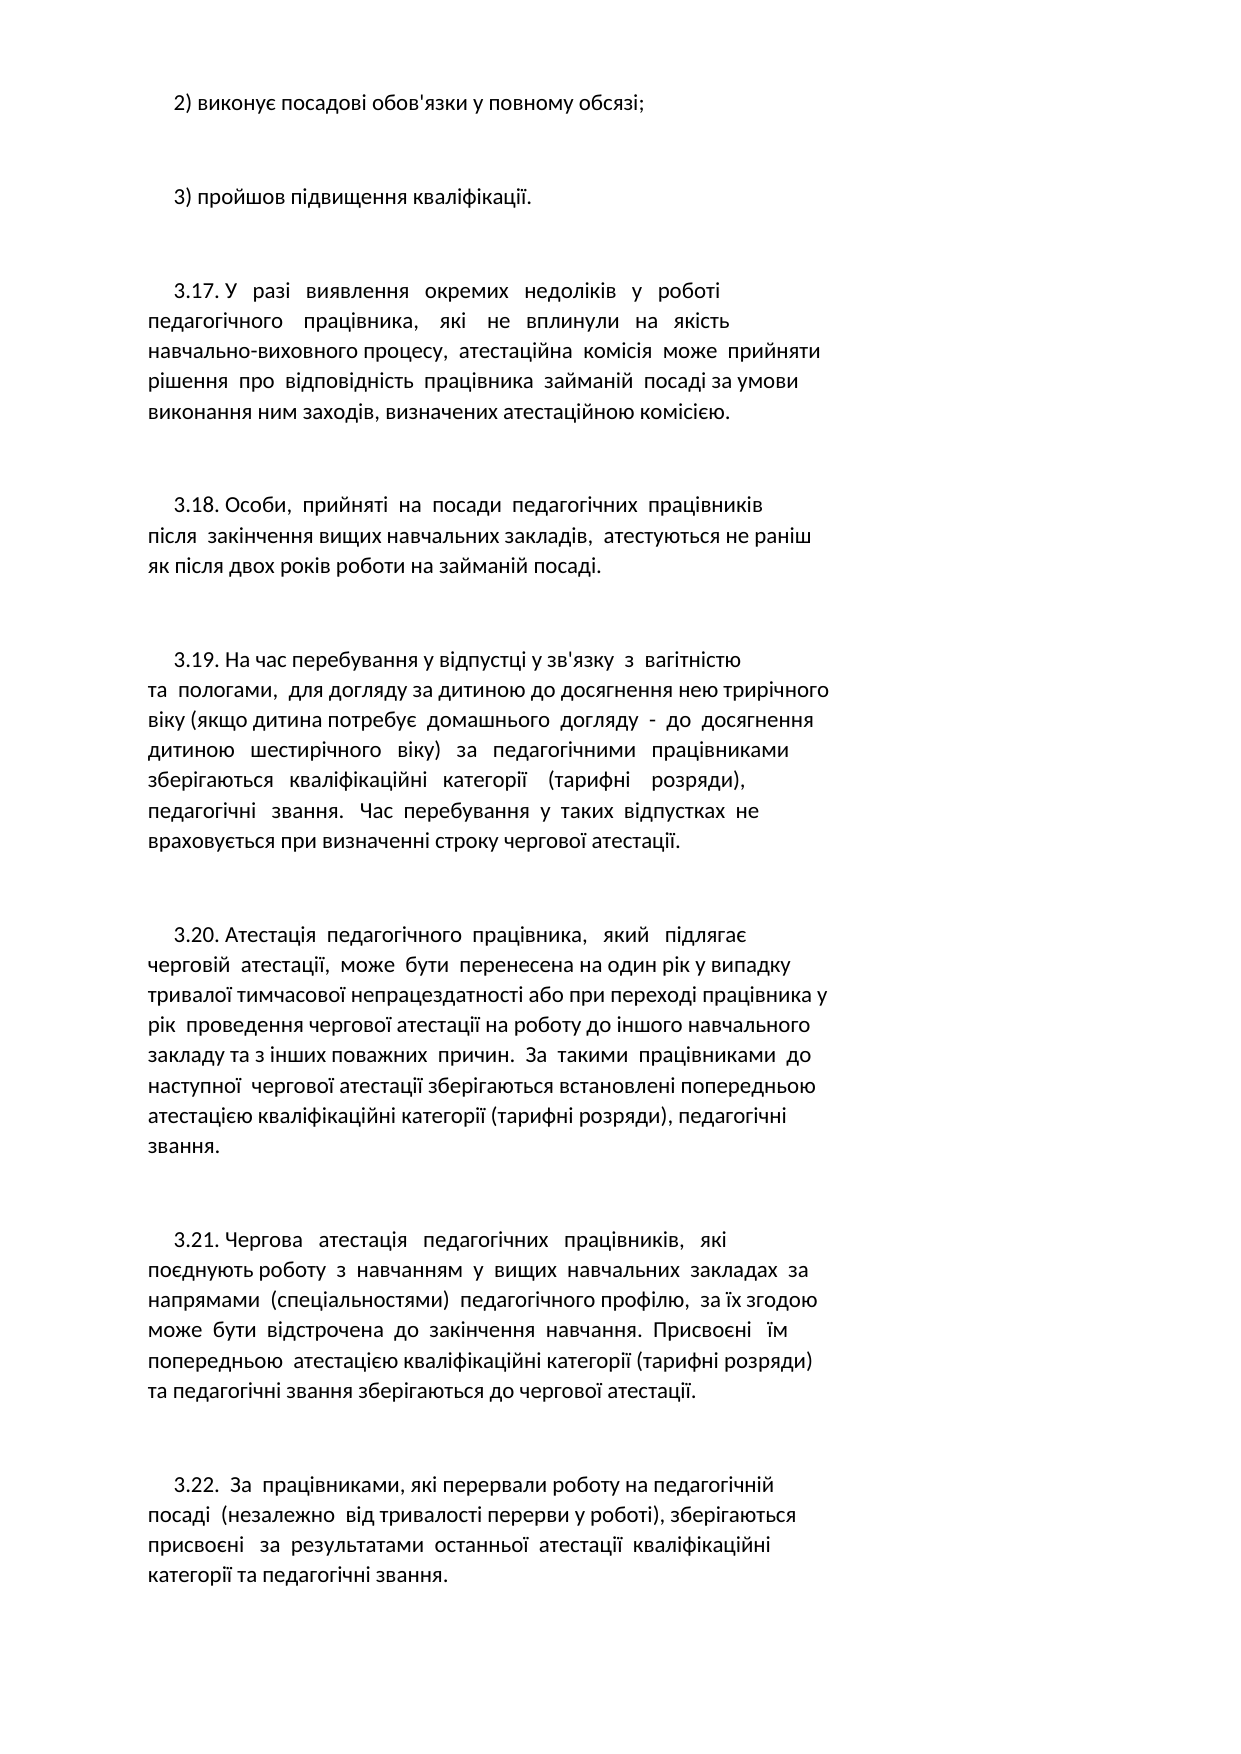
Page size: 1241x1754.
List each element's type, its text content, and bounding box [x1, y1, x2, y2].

text 3.17. У разі виявлення окремих недоліків у роботі педагогічного працівника, які не вплинули на якість навчально-виховного процесу, атестаційна комісія може прийняти рішення про відповідність працівника займаній посаді за умови виконання ним заходів, визначених атестаційною комісією. [148, 276, 1152, 425]
text 3.22. За працівниками, які перервали роботу на педагогічній посаді (незалежно від тривалості перерви у роботі), зберігаються присвоєні за результатами останньої атестації кваліфікаційні категорії та педагогічні звання. [148, 1470, 1152, 1588]
text 2) виконує посадові обов'язки у повному обсязі; [148, 88, 1152, 117]
text 3.18. Особи, прийняті на посади педагогічних працівників після закінчення вищих навчальних закладів, атестуються не раніш як після двох років роботи на займаній посаді. [148, 491, 1152, 579]
text 3.21. Чергова атестація педагогічних працівників, які поєднують роботу з навчанням у вищих навчальних закладах за напрямами (спеціальностями) педагогічного профілю, за їх згодою може бути відстрочена до закінчення навчання. Присвоєні їм попередньою атестацією кваліфікаційні категорії (тарифні розряди) та педагогічні звання зберігаються до чергової атестації. [148, 1225, 1152, 1404]
text 3) пройшов підвищення кваліфікації. [148, 182, 1152, 210]
text 3.20. Атестація педагогічного працівника, який підлягає черговій атестації, може бути перенесена на один рік у випадку тривалої тимчасової непрацездатності або при переході працівника у рік проведення чергової атестації на роботу до іншого навчального закладу та з інших поважних причин. За такими працівниками до наступної чергової атестації зберігаються встановлені попередньою атестацією кваліфікаційні категорії (тарифні розряди), педагогічні звання. [148, 920, 1152, 1159]
text 3.19. На час перебування у відпустці у зв'язку з вагітністю та пологами, для догляду за дитиною до досягнення нею трирічного віку (якщо дитина потребує домашнього догляду - до досягнення дитиною шестирічного віку) за педагогічними працівниками зберігаються кваліфікаційні категорії (тарифні розряди), педагогічні звання. Час перебування у таких відпустках не враховується при визначенні строку чергової атестації. [148, 645, 1152, 854]
